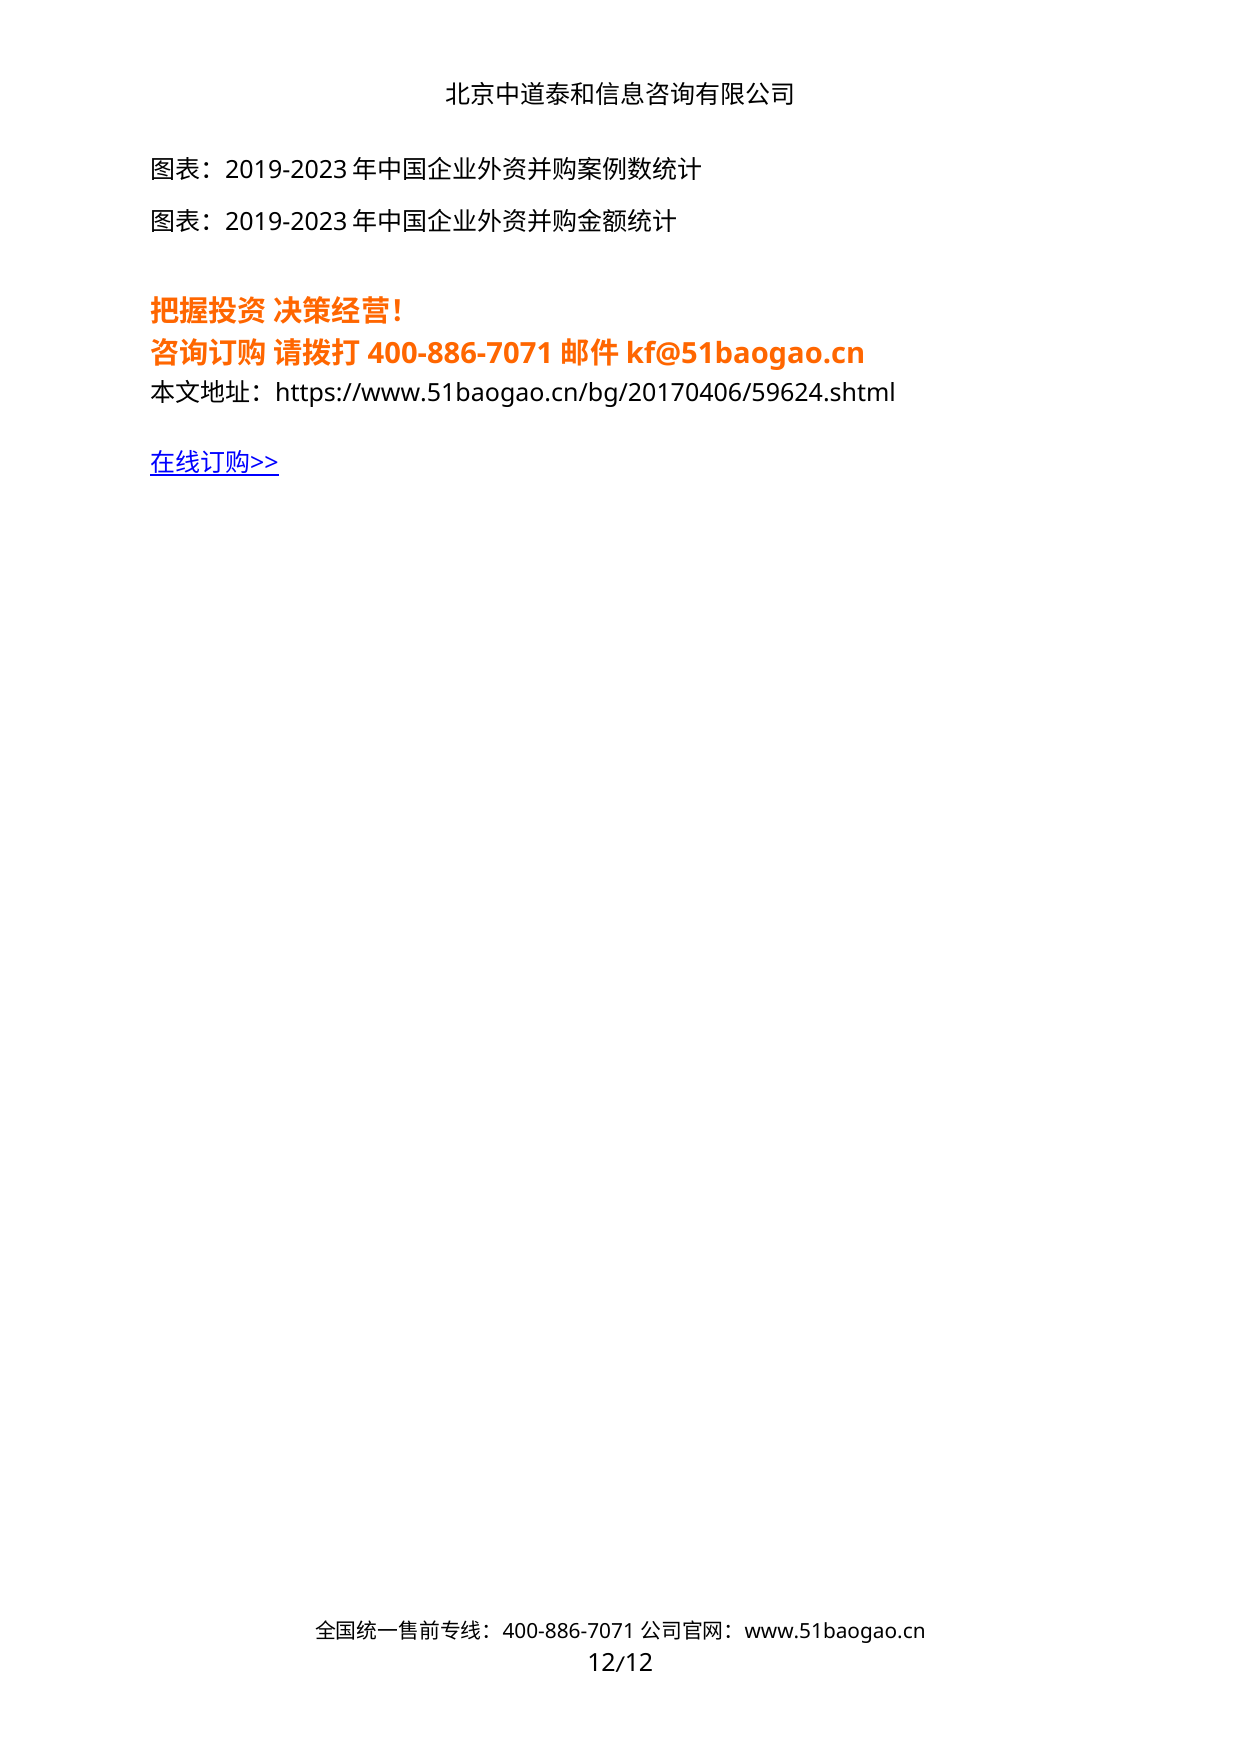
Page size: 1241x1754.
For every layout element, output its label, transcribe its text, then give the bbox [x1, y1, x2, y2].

text 图表：2019-2023年中国企业外资并购案例数统计 [150, 150, 1090, 186]
text 把握投资 决策经营！咨询订购 请拨打 400-886-7071 邮件 kf@51baogao.cn本文地址：https://www.51baogao.cn/bg/20170406/59624.shtml [150, 254, 1090, 409]
text 在线订购>> [150, 409, 1090, 479]
text 图表：2019-2023年中国企业外资并购金额统计 [150, 202, 1090, 238]
